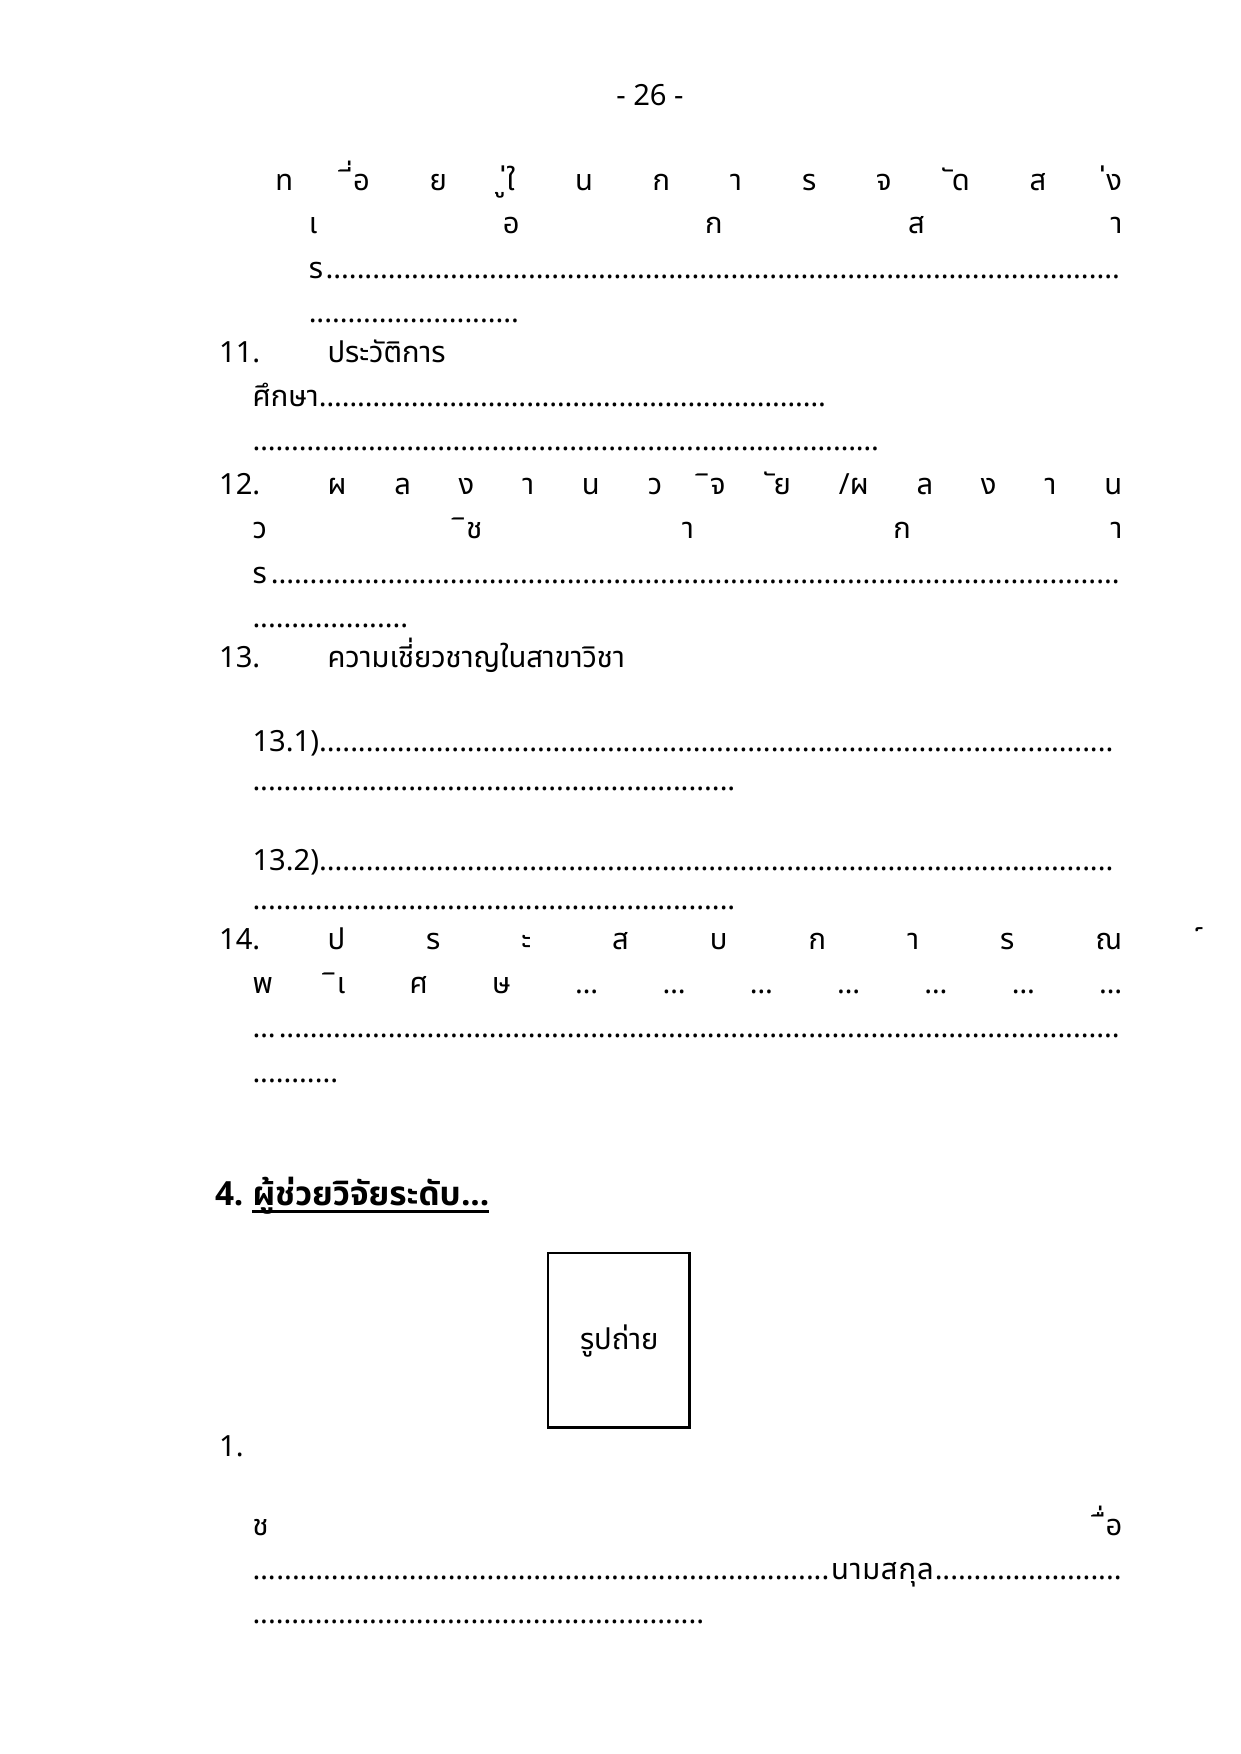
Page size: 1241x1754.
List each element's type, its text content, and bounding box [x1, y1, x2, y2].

text 14. ประสบการณ์พิเศษ……………………....................................................................................................................... [219, 918, 1122, 1091]
text 13.2).................................................................................................................................................................... [219, 799, 1122, 918]
text ที่อยู่ในการจัดส่งเอกสาร................................................................................................................................. [275, 159, 1122, 331]
text 13.1).................................................................................................................................................................... [219, 680, 1122, 799]
list ผู้ช่วยวิจัยระดับ... [215, 1170, 1122, 1221]
text 11. ประวัติการศึกษา……………………………………………………………...…………………....................................……………… [219, 331, 1122, 464]
text 13. ความเชี่ยวชาญในสาขาวิชา [219, 636, 1122, 680]
text 1. ชื่อ….......................................................................นามสกุล.................................................................................. [219, 1425, 1122, 1632]
text 12. ผลงานวิจัย/ผลงานวิชาการ................................................................................................................................. [219, 464, 1122, 636]
